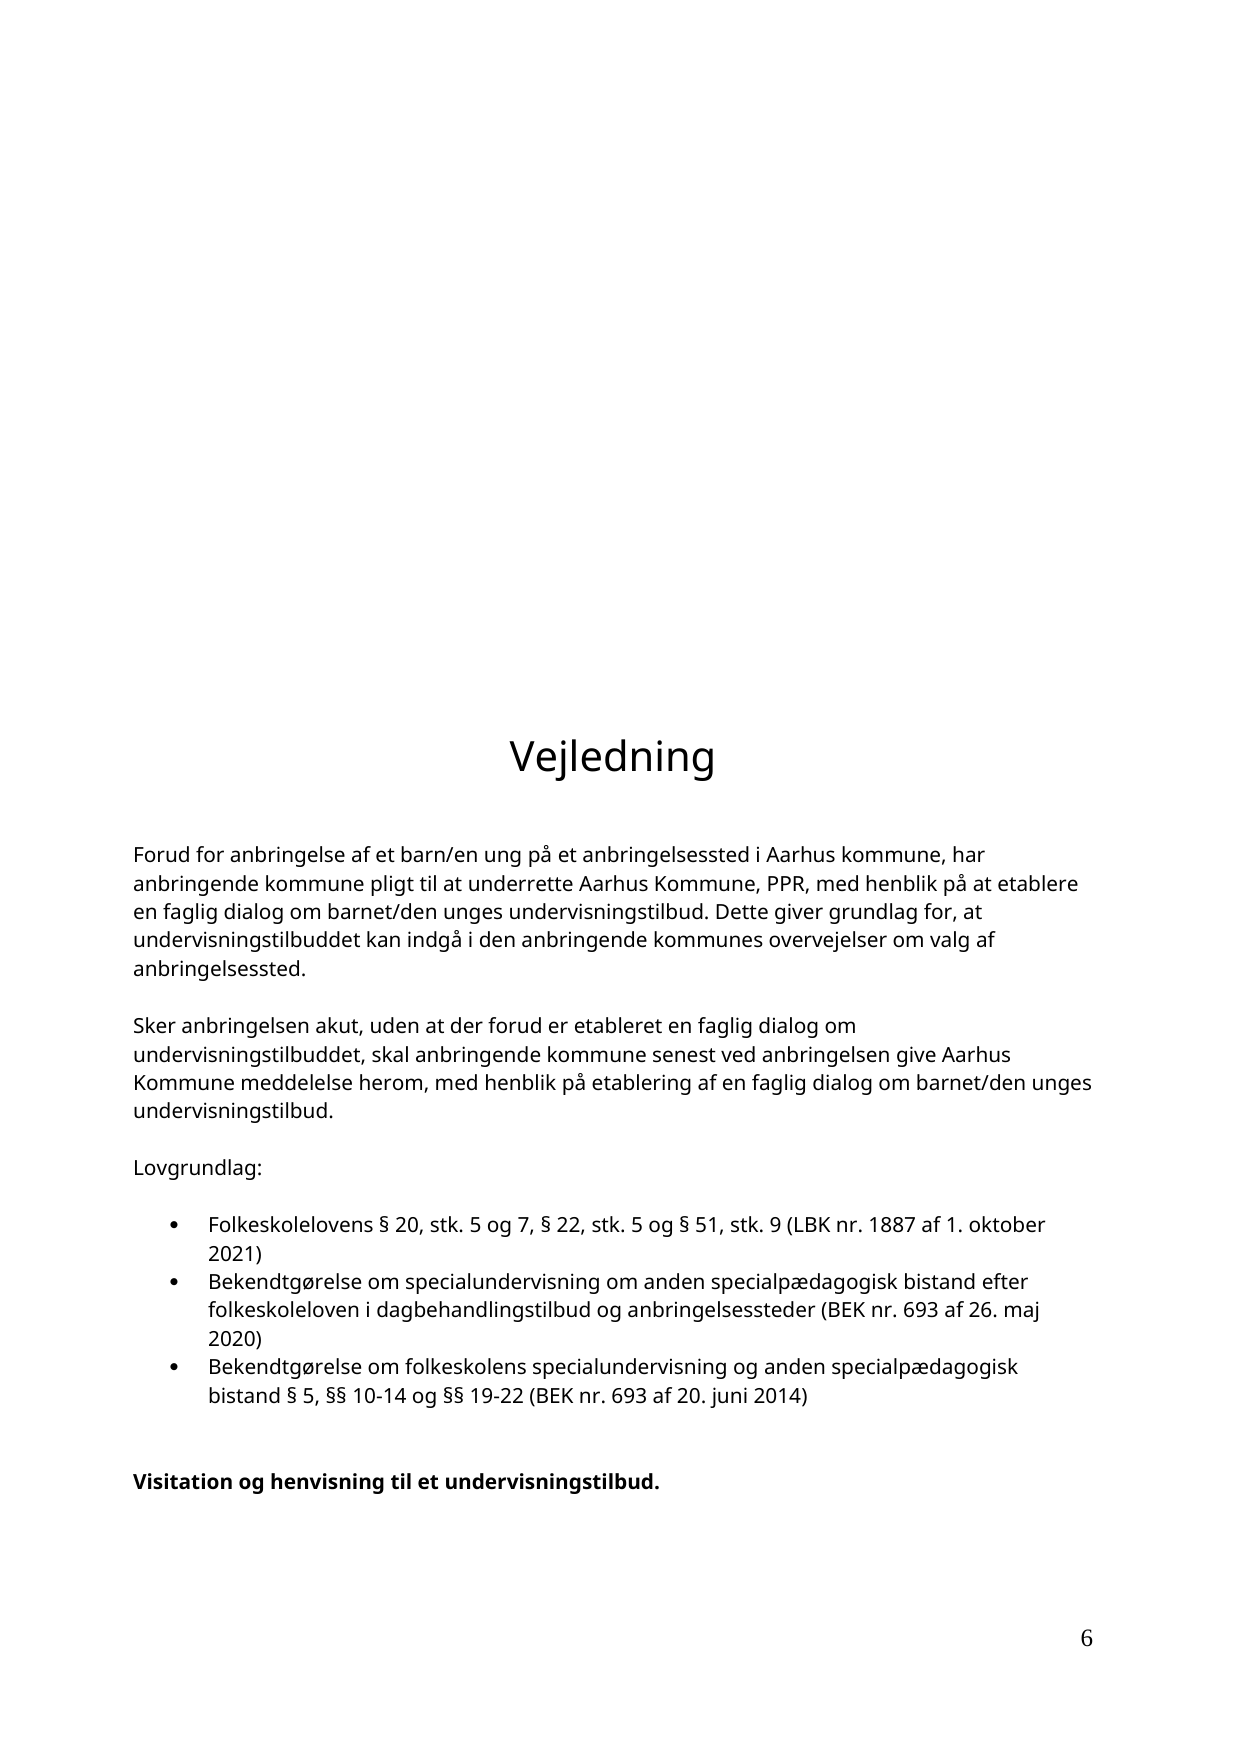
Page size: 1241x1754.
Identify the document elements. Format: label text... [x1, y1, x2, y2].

text Visitation og henvisning til et undervisningstilbud. [133, 1467, 1093, 1495]
list Bekendtgørelse om specialundervisning om anden specialpædagogisk bistand efter folkeskoleloven i dagbehandlingstilbud og anbringelsessteder (BEK nr. 693 af 26. maj 2020) [170, 1267, 1093, 1352]
text Forud for anbringelse af et barn/en ung på et anbringelsessted i Aarhus kommune, har anbringende kommune pligt til at underrette Aarhus Kommune, PPR, med henblik på at etablere en faglig dialog om barnet/den unges undervisningstilbud. Dette giver grundlag for, at undervisningstilbuddet kan indgå i den anbringende kommunes overvejelser om valg af anbringelsessted. [133, 840, 1093, 982]
text Lovgrundlag: [133, 1153, 1093, 1182]
text Sker anbringelsen akut, uden at der forud er etableret en faglig dialog om undervisningstilbuddet, skal anbringende kommune senest ved anbringelsen give Aarhus Kommune meddelelse herom, med henblik på etablering af en faglig dialog om barnet/den unges undervisningstilbud. [133, 1011, 1093, 1125]
text Vejledning [133, 727, 1093, 783]
list Folkeskolelovens § 20, stk. 5 og 7, § 22, stk. 5 og § 51, stk. 9 (LBK nr. 1887 af 1. oktober 2021) [170, 1210, 1093, 1267]
list Bekendtgørelse om folkeskolens specialundervisning og anden specialpædagogisk bistand § 5, §§ 10-14 og §§ 19-22 (BEK nr. 693 af 20. juni 2014) [170, 1352, 1093, 1409]
